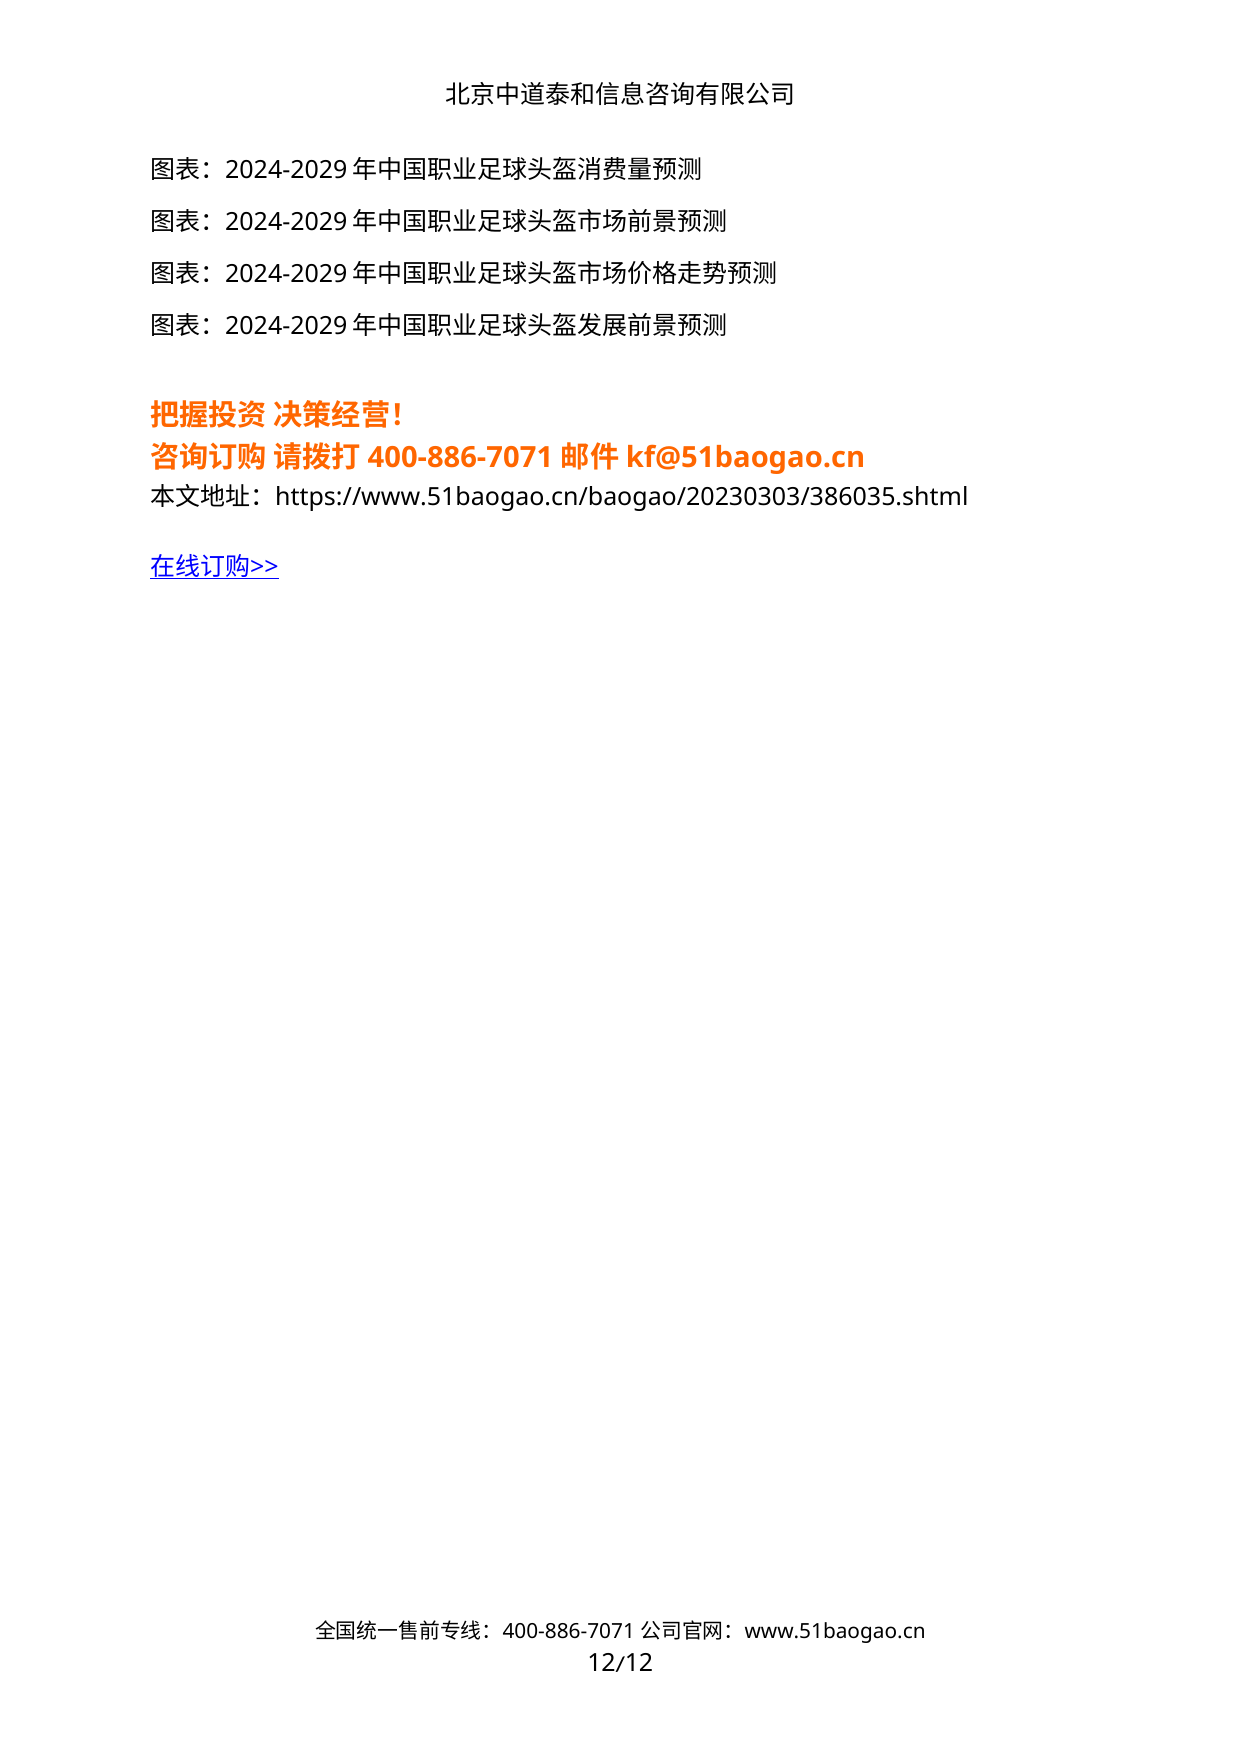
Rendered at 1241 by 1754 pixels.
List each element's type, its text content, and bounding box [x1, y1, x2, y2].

text 把握投资 决策经营！咨询订购 请拨打 400-886-7071 邮件 kf@51baogao.cn本文地址：https://www.51baogao.cn/baogao/20230303/386035.shtml [150, 357, 1090, 512]
text 图表：2024-2029年中国职业足球头盔消费量预测 [150, 150, 1090, 186]
text 图表：2024-2029年中国职业足球头盔市场前景预测 [150, 202, 1090, 238]
text 在线订购>> [150, 512, 1090, 583]
text 图表：2024-2029年中国职业足球头盔发展前景预测 [150, 306, 1090, 342]
text 图表：2024-2029年中国职业足球头盔市场价格走势预测 [150, 254, 1090, 290]
